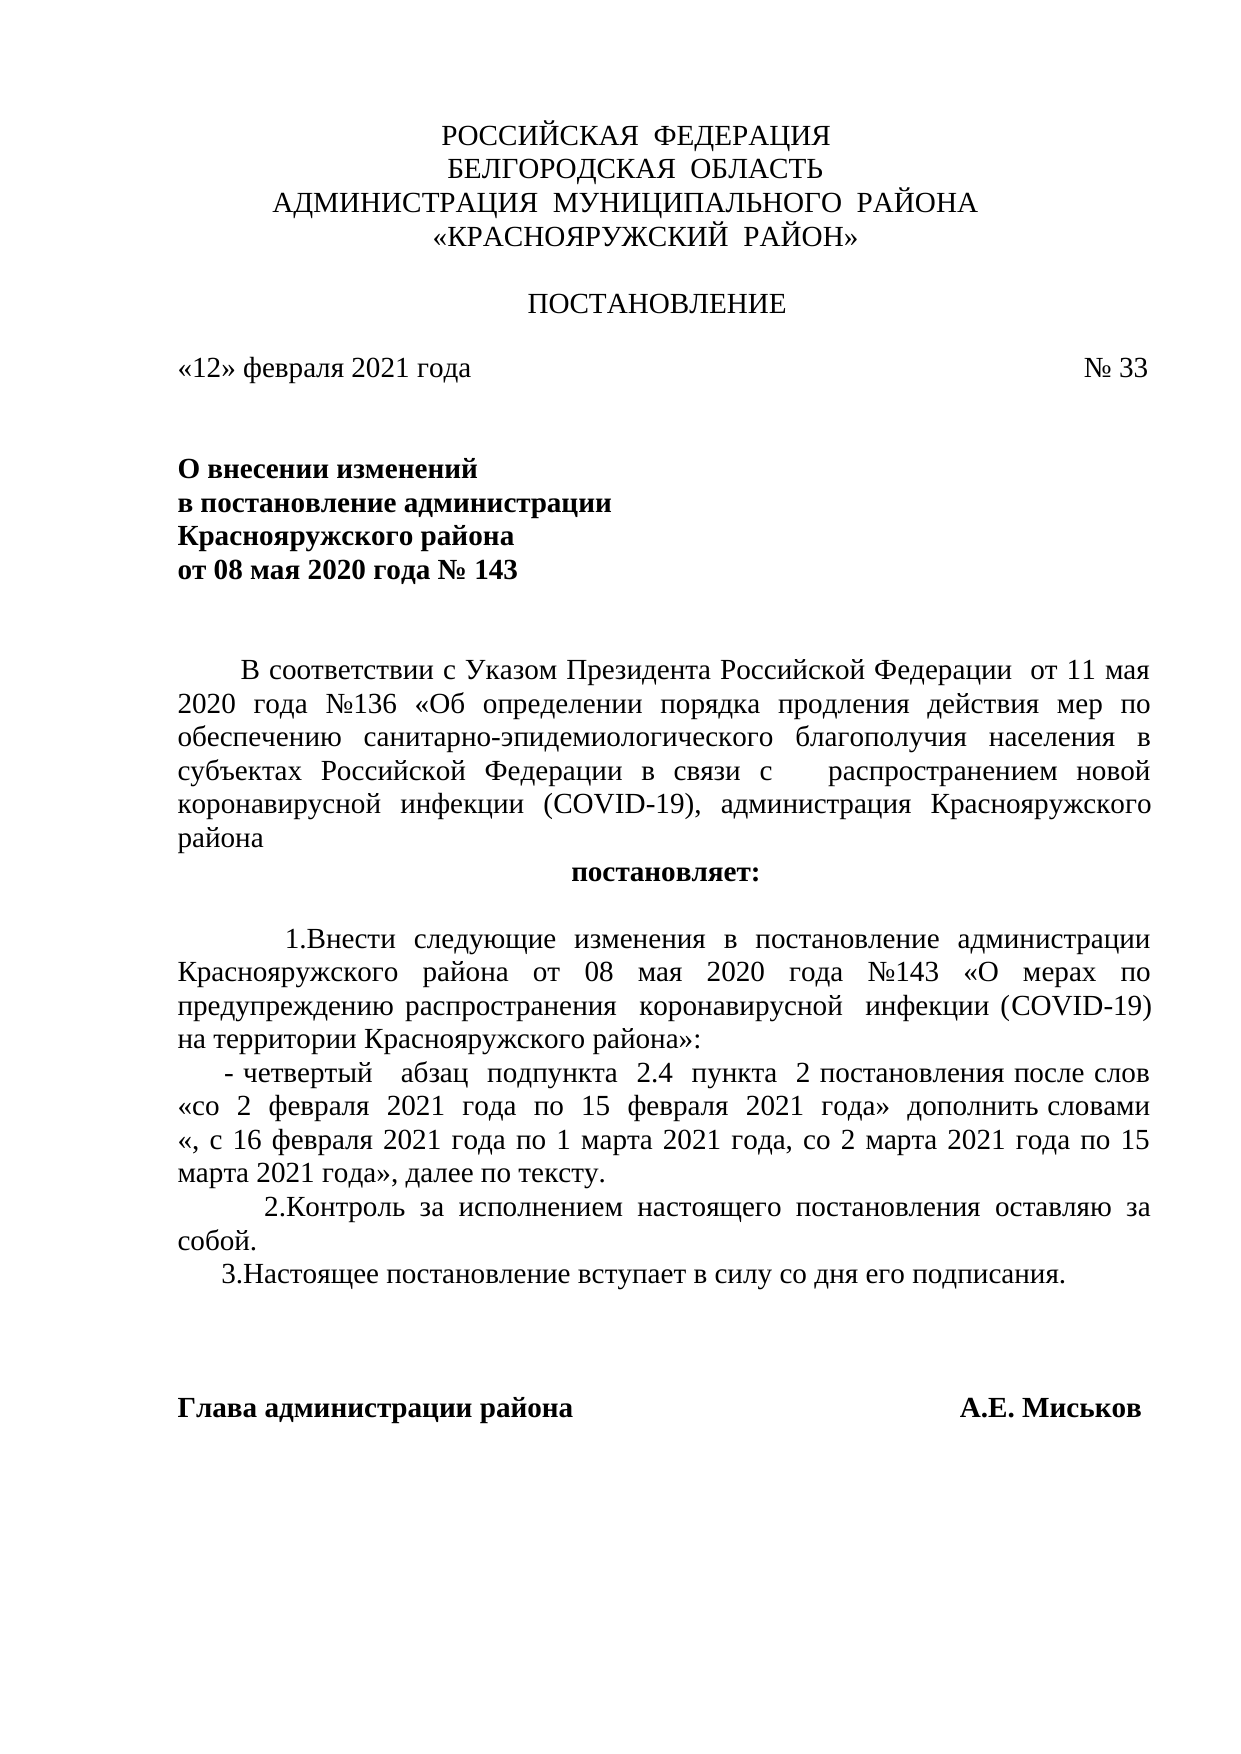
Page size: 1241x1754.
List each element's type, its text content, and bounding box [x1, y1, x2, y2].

text - четвертый абзац подпункта 2.4 пункта 2 постановления после слов «со 2 февраля 2021 года по 15 февраля 2021 года» дополнить словами «, с 16 февраля 2021 года по 1 марта 2021 года, со 2 марта 2021 года по 15 марта 2021 года», далее по тексту. [177, 1055, 1152, 1189]
list Глава администрации района А.Е. Миськов [177, 1390, 1152, 1424]
text постановляет: [177, 854, 1152, 887]
text Краснояружского района [177, 518, 1152, 552]
text 3.Настоящее постановление вступает в силу со дня его подписания. [177, 1256, 1152, 1290]
text АДМИНИСТРАЦИЯ МУНИЦИПАЛЬНОГО РАЙОНА [177, 185, 1152, 219]
text в постановление администрации [177, 485, 1152, 518]
text БЕЛГОРОДСКАЯ ОБЛАСТЬ [177, 152, 1152, 185]
text РОССИЙСКАЯ ФЕДЕРАЦИЯ [177, 118, 1152, 152]
text ПОСТАНОВЛЕНИЕ [177, 286, 1152, 319]
text В соответствии с Указом Президента Российской Федерации от 11 мая 2020 года №136 «Об определении порядка продления действия мер по обеспечению санитарно-эпидемиологического благополучия населения в субъектах Российской Федерации в связи с распространением новой коронавирусной инфекции (COVID-19), администрация Краснояружского района [177, 652, 1152, 854]
text от 08 мая 2020 года № 143 [177, 552, 1152, 585]
text «12» февраля 2021 года № 33 [177, 351, 1152, 384]
text 2.Контроль за исполнением настоящего постановления оставляю за собой. [177, 1189, 1152, 1256]
text 1.Внести следующие изменения в постановление администрации Краснояружского района от 08 мая 2020 года №143 «О мерах по предупреждению распространения коронавирусной инфекции (COVID-19) на территории Краснояружского района»: [177, 921, 1152, 1055]
text «КРАСНОЯРУЖСКИЙ РАЙОН» [177, 219, 1152, 252]
text О внесении изменений [177, 451, 1152, 485]
